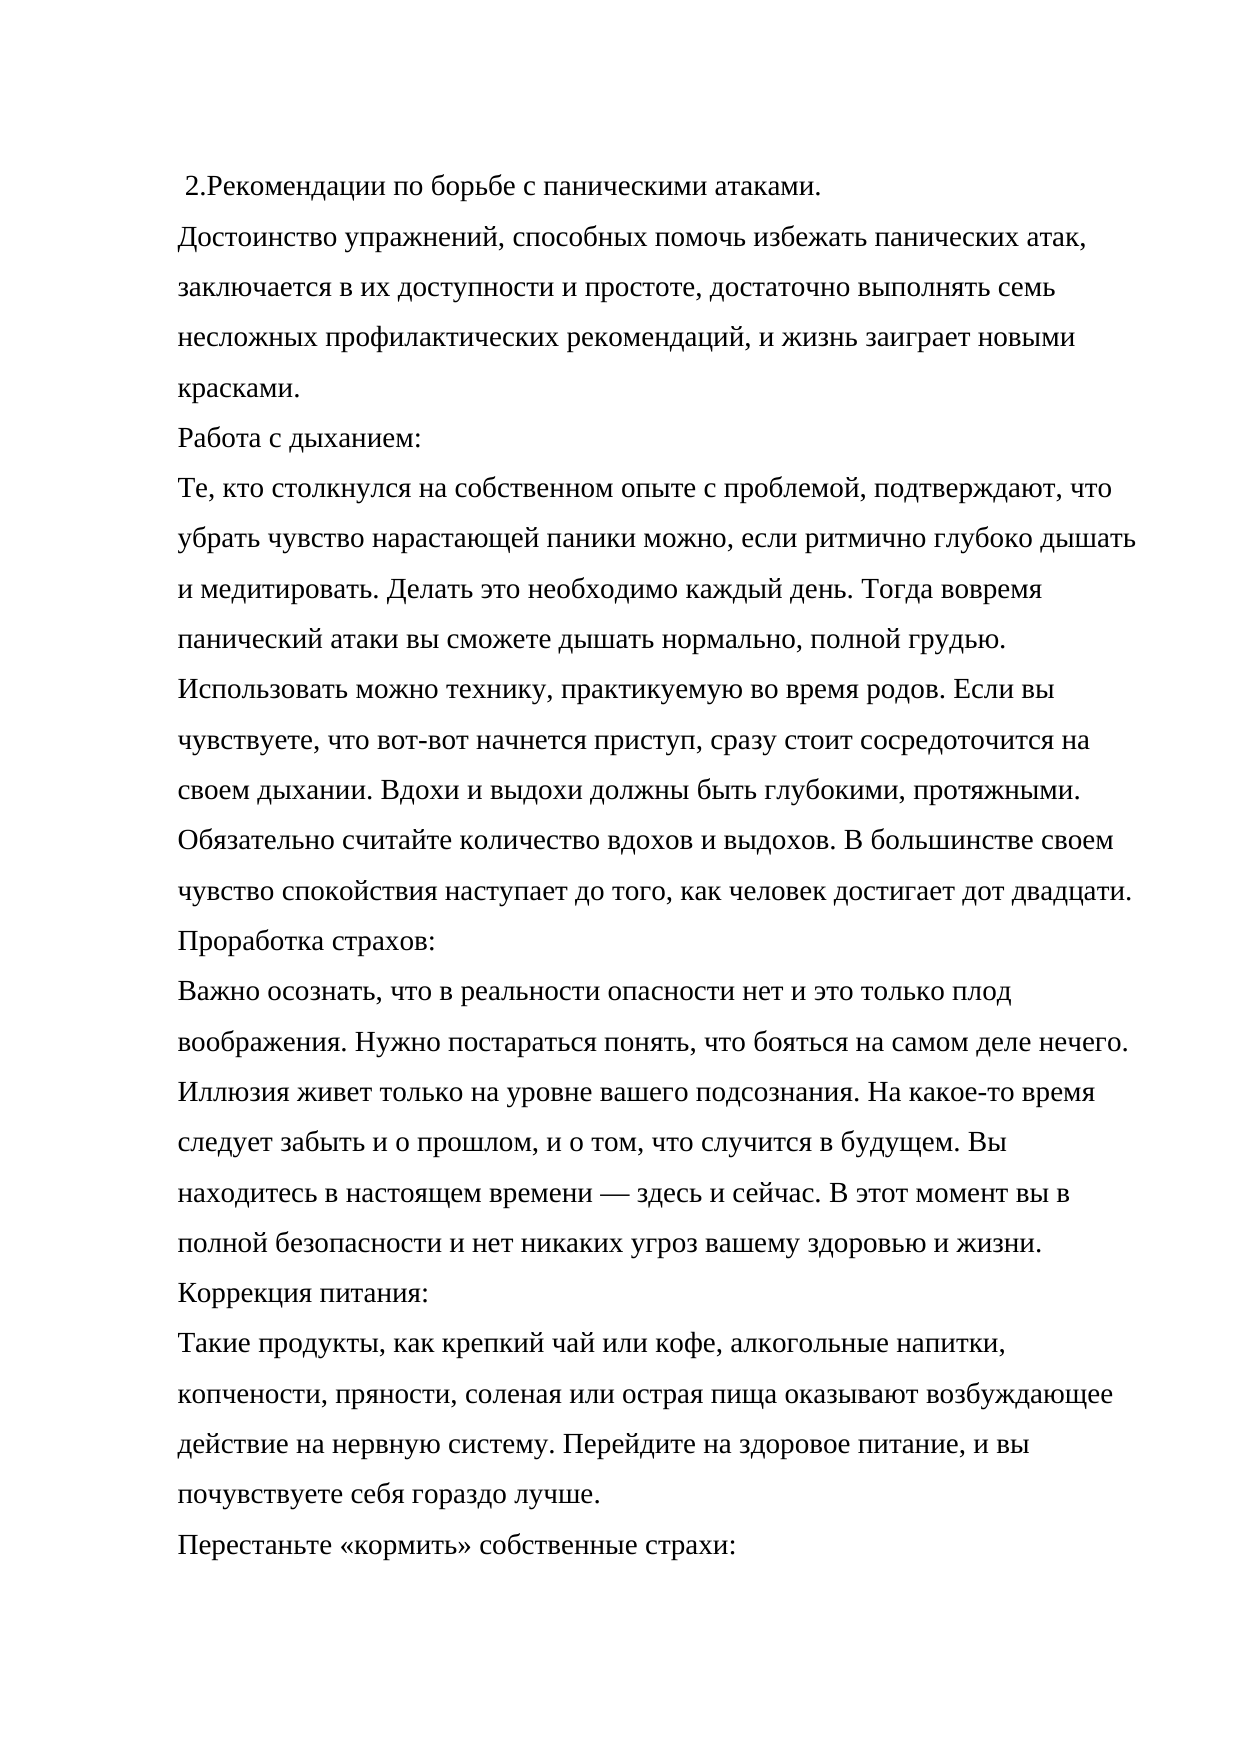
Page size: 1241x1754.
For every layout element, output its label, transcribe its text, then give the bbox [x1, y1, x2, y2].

text Проработка страхов: [177, 923, 1152, 957]
text Работа с дыханием: [177, 420, 1152, 453]
text 2.Рекомендации по борьбе с паническими атаками. [177, 168, 1152, 202]
text Важно осознать, что в реальности опасности нет и это только плод воображения. Нужно постараться понять, что бояться на самом деле нечего. Иллюзия живет только на уровне вашего подсознания. На какое-то время следует забыть и о прошлом, и о том, что случится в будущем. Вы находитесь в настоящем времени — здесь и сейчас. В этот момент вы в полной безопасности и нет никаких угроз вашему здоровью и жизни. [177, 973, 1152, 1258]
text Достоинство упражнений, способных помочь избежать панических атак, заключается в их доступности и простоте, достаточно выполнять семь несложных профилактических рекомендаций, и жизнь заиграет новыми красками. [177, 219, 1152, 403]
text Те, кто столкнулся на собственном опыте с проблемой, подтверждают, что убрать чувство нарастающей паники можно, если ритмично глубоко дышать и медитировать. Делать это необходимо каждый день. Тогда вовремя панический атаки вы сможете дышать нормально, полной грудью. Использовать можно технику, практикуемую во время родов. Если вы чувствуете, что вот-вот начнется приступ, сразу стоит сосредоточится на своем дыхании. Вдохи и выдохи должны быть глубокими, протяжными. Обязательно считайте количество вдохов и выдохов. В большинстве своем чувство спокойствия наступает до того, как человек достигает дот двадцати. [177, 470, 1152, 906]
text Перестаньте «кормить» собственные страхи: [177, 1527, 1152, 1560]
text Такие продукты, как крепкий чай или кофе, алкогольные напитки, копчености, пряности, соленая или острая пища оказывают возбуждающее действие на нервную систему. Перейдите на здоровое питание, и вы почувствуете себя гораздо лучше. [177, 1326, 1152, 1510]
text Коррекция питания: [177, 1275, 1152, 1309]
